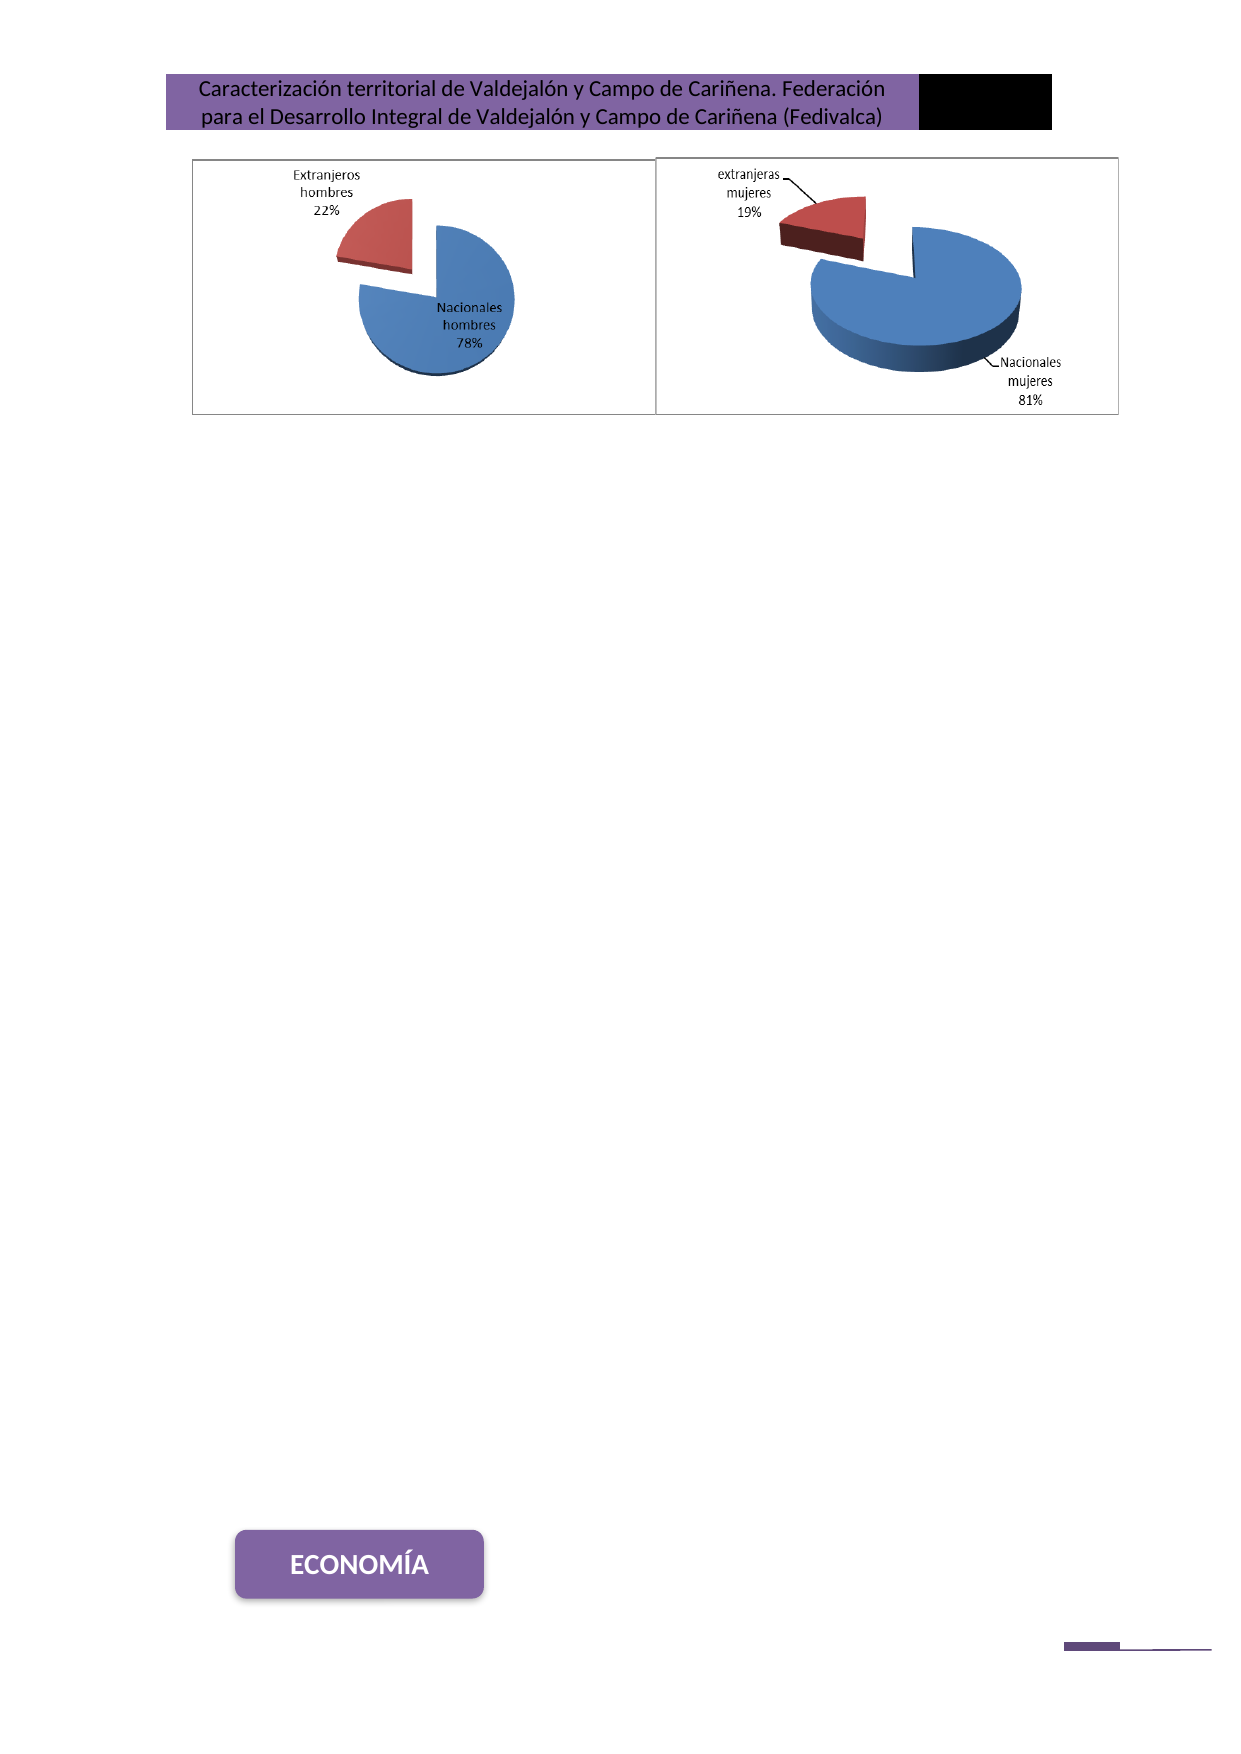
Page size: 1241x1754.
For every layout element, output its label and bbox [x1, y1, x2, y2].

picture [192, 157, 1119, 415]
